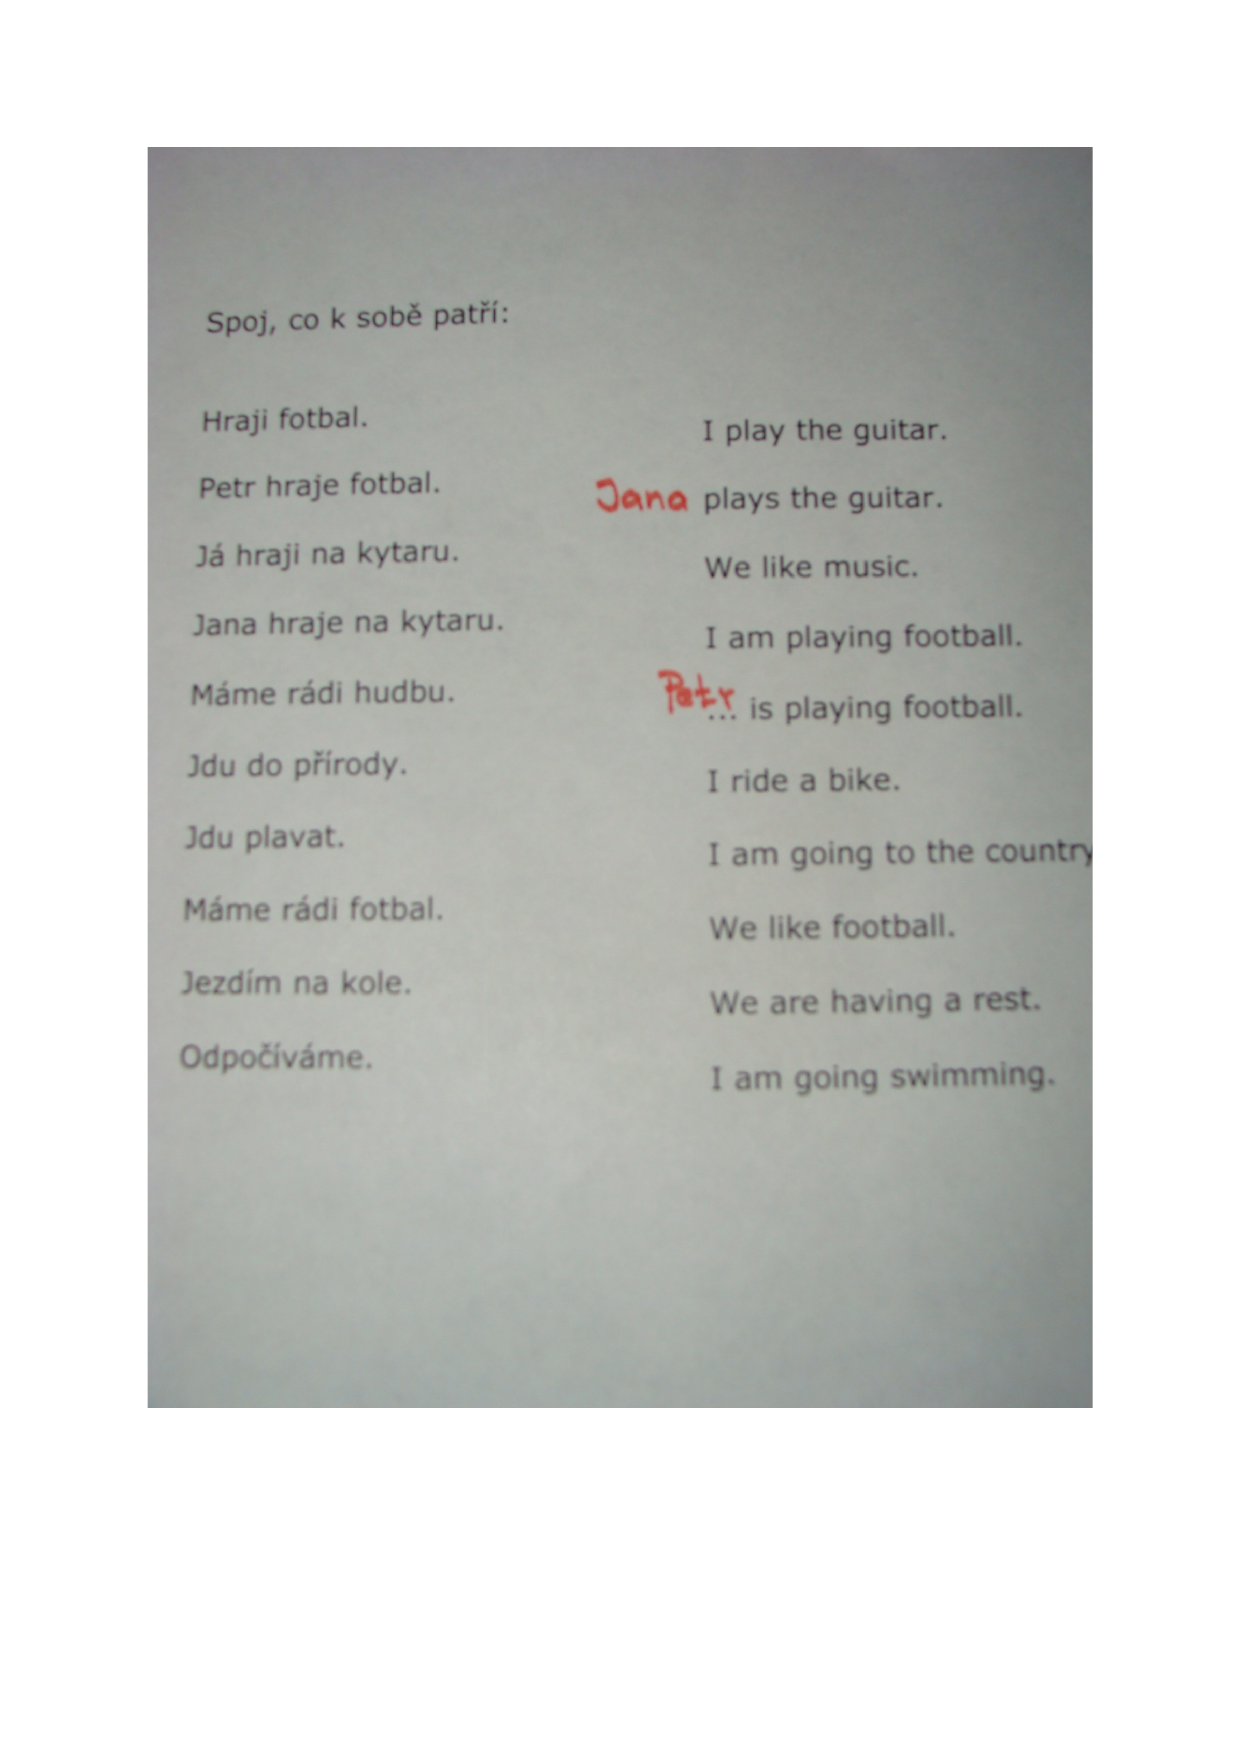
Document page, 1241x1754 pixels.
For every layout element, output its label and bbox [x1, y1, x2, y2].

picture [147, 147, 1093, 1408]
